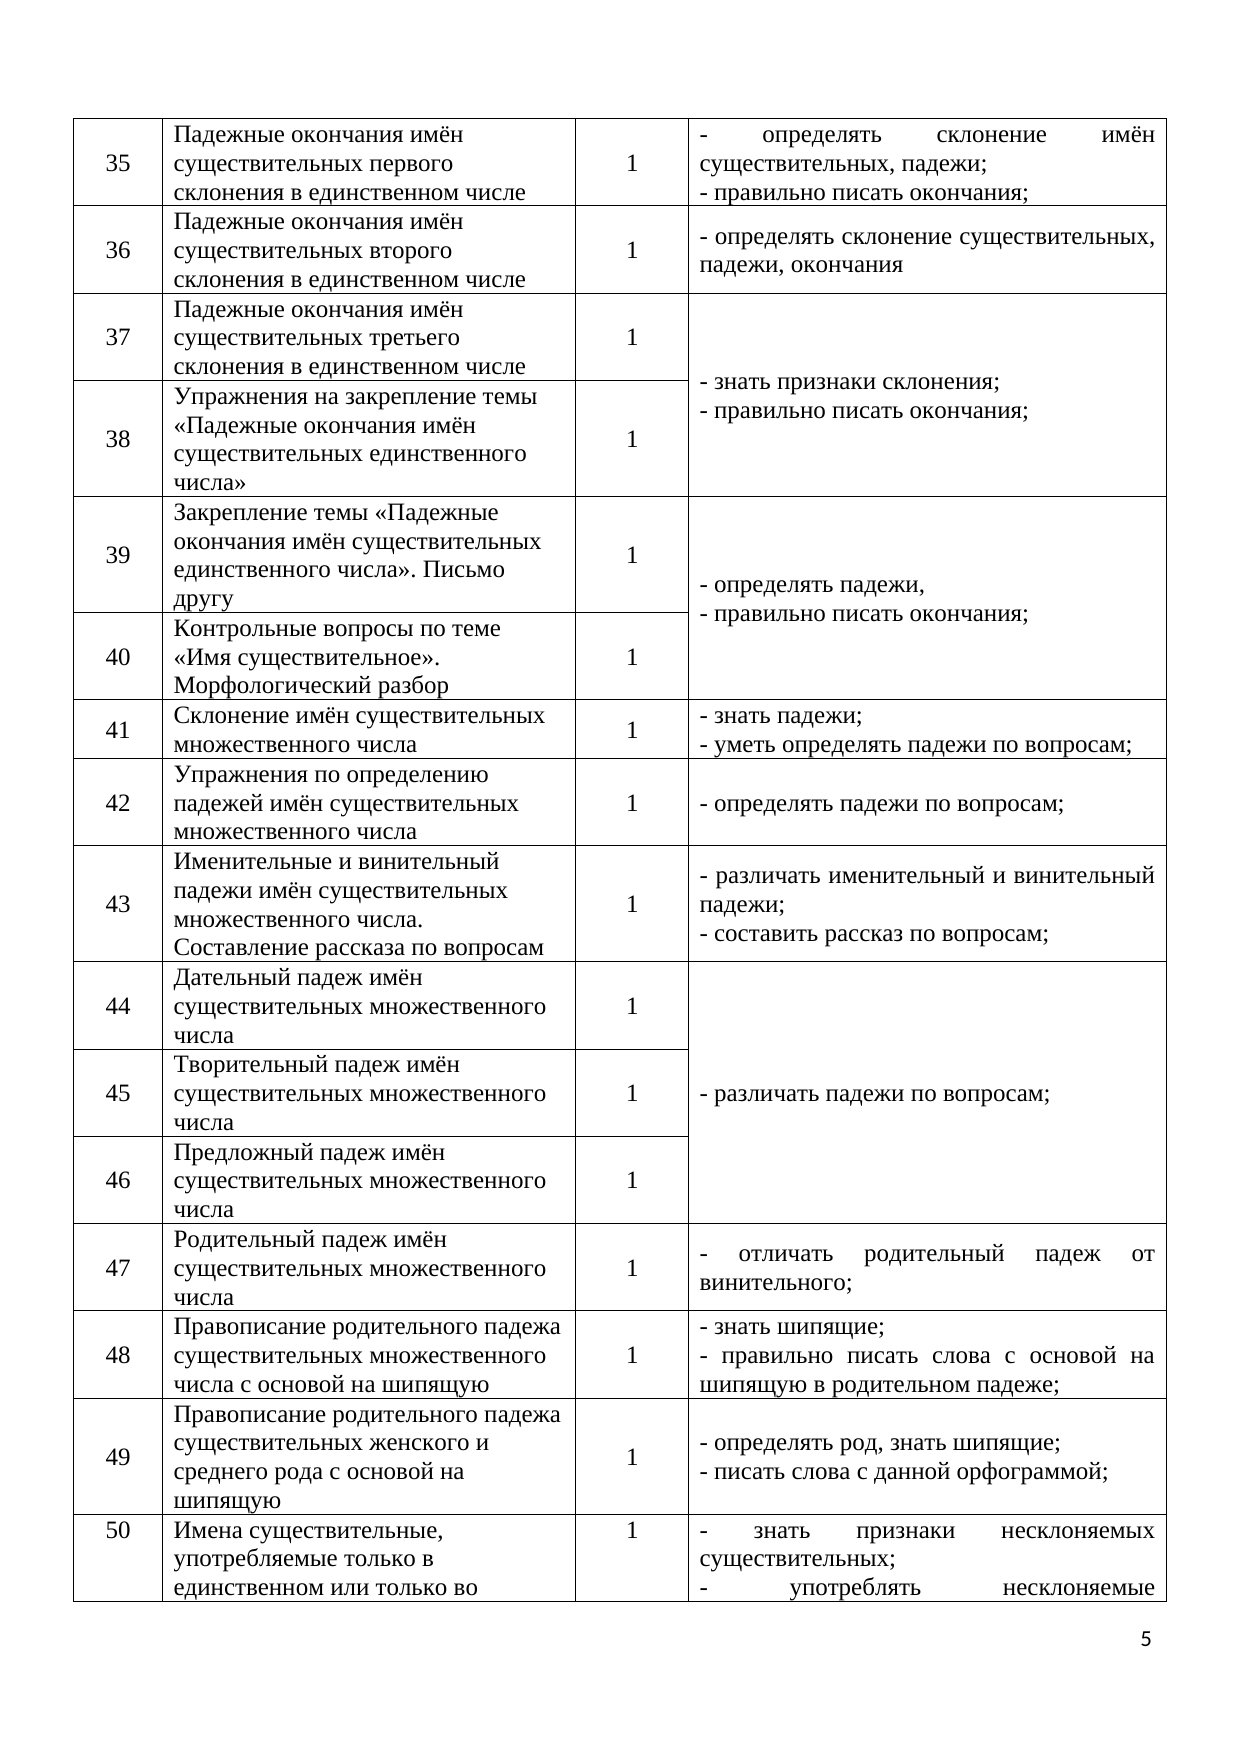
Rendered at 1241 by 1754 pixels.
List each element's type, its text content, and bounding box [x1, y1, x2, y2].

table_cell - различать падежи по вопросам; [689, 962, 1166, 1223]
table_cell 1 [576, 846, 688, 961]
table_cell 36 [74, 206, 162, 293]
table_cell Дательный падеж имён существительных множественного числа [163, 962, 575, 1048]
table_cell Правописание родительного падежа существительных множественного числа с основой на шипящую [163, 1311, 575, 1398]
table_cell 1 [576, 1224, 688, 1310]
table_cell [689, 1515, 1166, 1601]
table_cell 1 [576, 1311, 688, 1398]
table_cell 40 [74, 613, 162, 699]
table_cell 46 [74, 1137, 162, 1223]
table_cell - знать падежи; - уметь определять падежи по вопросам; [689, 700, 1166, 758]
table_cell - определять падежи, - правильно писать окончания; [689, 497, 1166, 699]
table_cell 1 [576, 1050, 688, 1136]
table_cell 43 [74, 846, 162, 961]
table_cell 49 [74, 1399, 162, 1514]
table_cell 42 [74, 759, 162, 845]
table_cell Предложный падеж имён существительных множественного числа [163, 1137, 575, 1223]
table_cell 50 [74, 1515, 162, 1601]
table_cell Упражнения по определению падежей имён существительных множественного числа [163, 759, 575, 845]
table_cell - знать признаки склонения; - правильно писать окончания; [689, 294, 1166, 496]
table_cell Падежные окончания имён существительных первого склонения в единственном числе [163, 119, 575, 205]
table_cell - определять род, знать шипящие; - писать слова с данной орфограммой; [689, 1399, 1166, 1514]
table_cell 48 [74, 1311, 162, 1398]
table_cell Родительный падеж имён существительных множественного числа [163, 1224, 575, 1310]
table_cell Именительные и винительный падежи имён существительных множественного числа. Составление рассказа по вопросам [163, 846, 575, 961]
table_cell Контрольные вопросы по теме «Имя существительное». Морфологический разбор [163, 613, 575, 699]
table_cell Упражнения на закрепление темы «Падежные окончания имён существительных единственного числа» [163, 381, 575, 496]
table_cell 1 [576, 1515, 688, 1601]
table_cell 38 [74, 381, 162, 496]
table_cell Закрепление темы «Падежные окончания имён существительных единственного числа». Письмо другу [163, 497, 575, 612]
table_cell 1 [576, 1137, 688, 1223]
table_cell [163, 1515, 575, 1601]
table_cell 1 [576, 759, 688, 845]
table_cell 1 [576, 700, 688, 758]
table_cell 1 [576, 119, 688, 205]
table_cell Падежные окончания имён существительных третьего склонения в единственном числе [163, 294, 575, 380]
table_cell 39 [74, 497, 162, 612]
table_cell - отличать родительный падеж от винительного; [689, 1224, 1166, 1310]
table_cell - различать именительный и винительный падежи; - составить рассказ по вопросам; [689, 846, 1166, 961]
table_cell - определять падежи по вопросам; [689, 759, 1166, 845]
table_cell 37 [74, 294, 162, 380]
table_cell Падежные окончания имён существительных второго склонения в единственном числе [163, 206, 575, 293]
table_cell 1 [576, 1399, 688, 1514]
table_cell 35 [74, 119, 162, 205]
table_cell 45 [74, 1050, 162, 1136]
table_cell 1 [576, 206, 688, 293]
table_cell 1 [576, 962, 688, 1048]
table_cell 47 [74, 1224, 162, 1310]
table_cell - определять склонение имён существительных, падежи; - правильно писать окончания; [689, 119, 1166, 205]
table_cell 1 [576, 381, 688, 496]
table_cell 1 [576, 294, 688, 380]
table_cell - определять склонение существительных, падежи, окончания [689, 206, 1166, 293]
table_cell 1 [576, 613, 688, 699]
table_cell 41 [74, 700, 162, 758]
table_cell 44 [74, 962, 162, 1048]
table_cell Творительный падеж имён существительных множественного числа [163, 1050, 575, 1136]
table_cell 1 [576, 497, 688, 612]
table_cell - знать шипящие; - правильно писать слова с основой на шипящую в родительном падеже; [689, 1311, 1166, 1398]
table_cell Правописание родительного падежа существительных женского и среднего рода с основой на шипящую [163, 1399, 575, 1514]
table_cell Склонение имён существительных множественного числа [163, 700, 575, 758]
